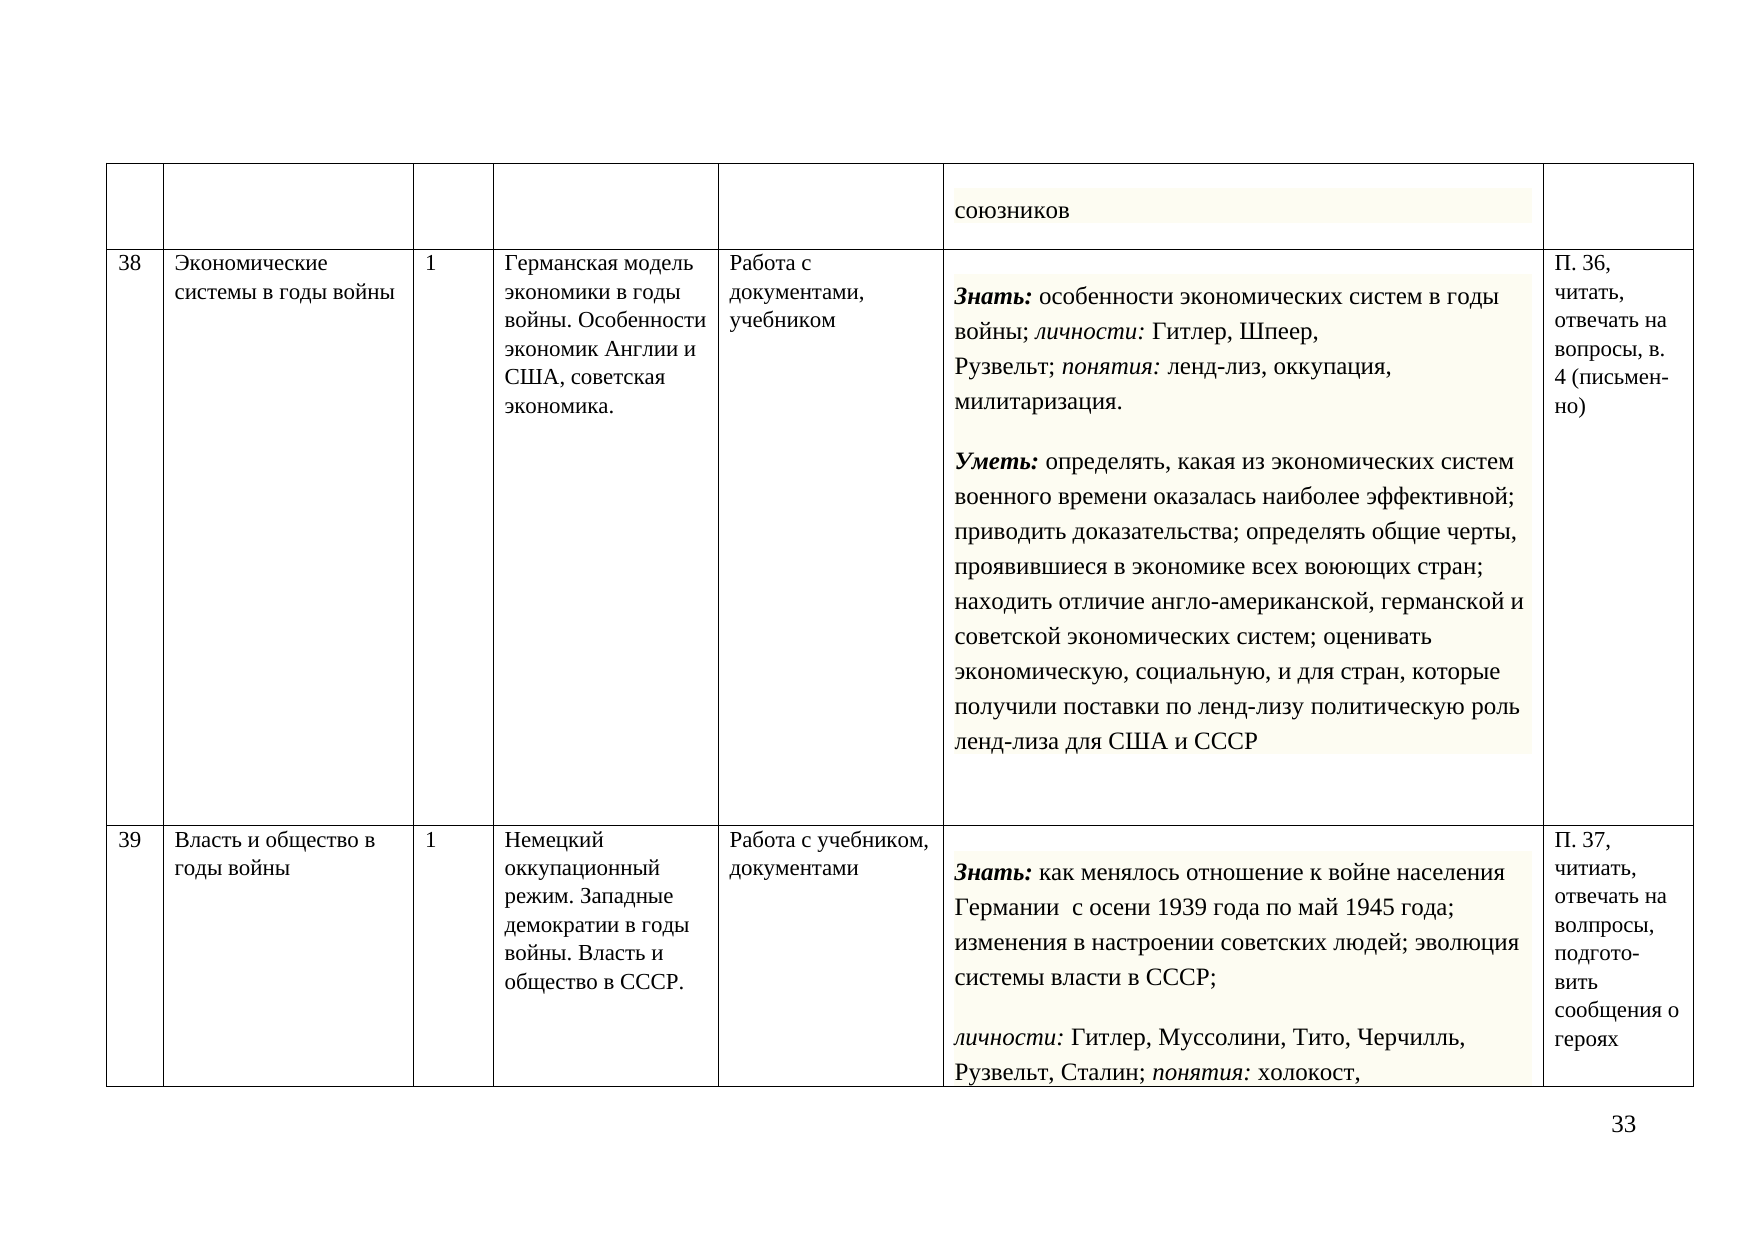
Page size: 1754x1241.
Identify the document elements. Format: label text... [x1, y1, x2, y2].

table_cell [164, 164, 413, 248]
table_cell 1 [414, 826, 493, 1086]
table_cell Экономические системы в годы войны [164, 250, 413, 824]
table_cell 1 [414, 250, 493, 824]
table_cell 37 [107, 164, 163, 248]
table_cell П. 36, читать, отвечать на вопросы, в. 4 (письмен-но) [1544, 250, 1693, 824]
table_cell Германская модель экономики в годы войны. Особенности экономик Англии и США, советская экономика. [494, 250, 718, 824]
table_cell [164, 826, 413, 1086]
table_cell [719, 164, 943, 248]
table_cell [719, 826, 943, 1086]
table_cell 38 [107, 250, 163, 824]
table_cell 1 [414, 164, 493, 248]
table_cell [1544, 826, 1693, 1086]
table_cell Знать: особенности экономических систем в годы войны; личности: Гитлер, Шпеер, Рузвельт; понятия: ленд-лиз, оккупация, милитаризация. Уметь: определять, какая из экономических систем военного времени оказалась наиболее эффективной; приводить доказательства; определять общие черты, проявившиеся в экономике всех воюющих стран; находить отличие англо-американской, германской и советской экономических систем; оценивать экономическую, социальную, и для стран, которые получили поставки по ленд-лизу политическую роль ленд-лиза для США и СССР [944, 250, 1543, 824]
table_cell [944, 826, 1543, 1086]
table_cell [1544, 164, 1693, 248]
table_cell 39 [107, 826, 163, 1086]
table_cell Работа с документами, учебником [719, 250, 943, 824]
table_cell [494, 164, 718, 248]
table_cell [494, 826, 718, 1086]
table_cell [944, 164, 1543, 248]
